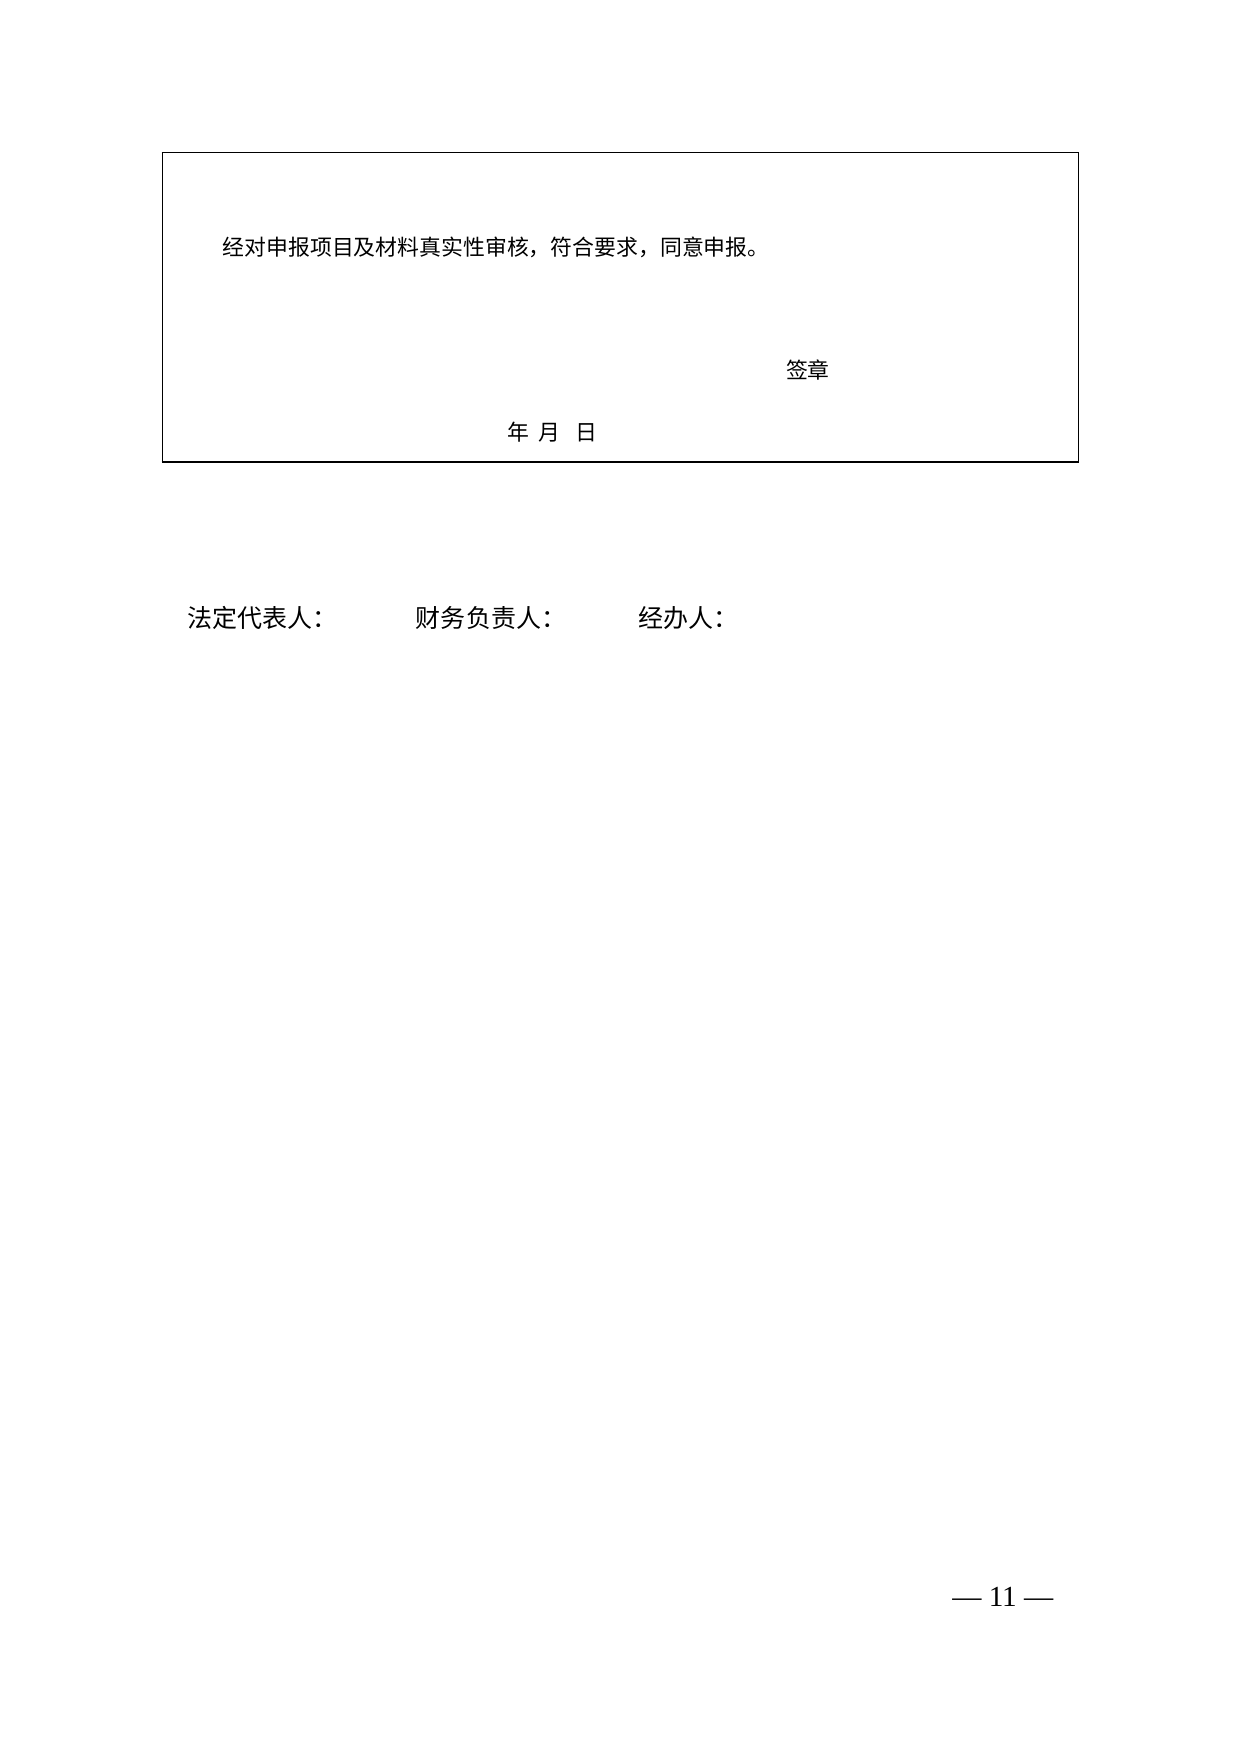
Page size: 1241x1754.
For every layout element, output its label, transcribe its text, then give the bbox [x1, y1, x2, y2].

text 法定代表人： 财务负责人： 经办人： [187, 586, 1053, 647]
table_cell 经对申报项目及材料真实性审核，符合要求，同意申报。 签章 年 月 日 [163, 153, 1078, 461]
